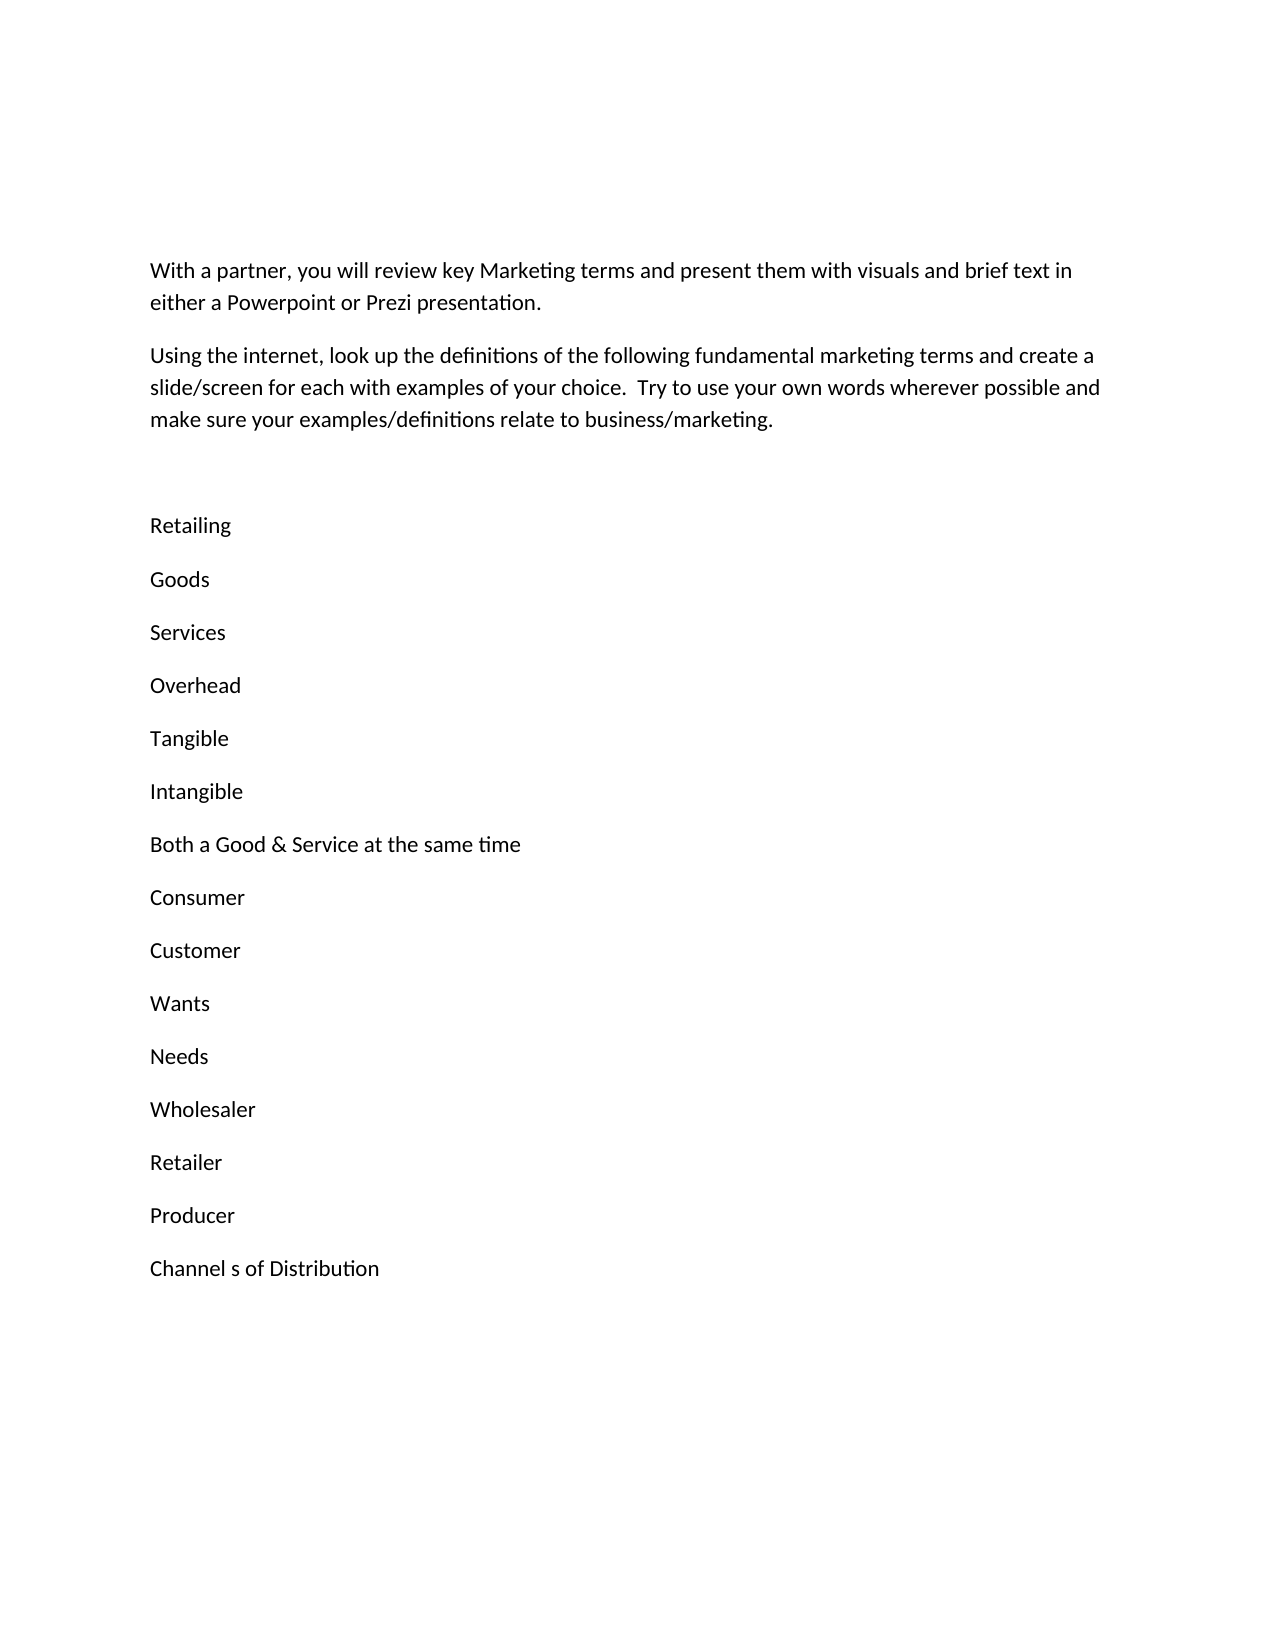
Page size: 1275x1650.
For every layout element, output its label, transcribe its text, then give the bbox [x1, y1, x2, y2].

text Using the internet, look up the definitions of the following fundamental marketing terms and create a slide/screen for each with examples of your choice. Try to use your own words wherever possible and make sure your examples/definitions relate to business/marketing. [150, 341, 1125, 434]
text Services [150, 618, 1125, 646]
text Wholesaler [150, 1095, 1125, 1123]
text Tangible [150, 724, 1125, 752]
text Both a Good & Service at the same time [150, 830, 1125, 858]
text Consumer [150, 883, 1125, 911]
text With a partner, you will review key Marketing terms and present them with visuals and brief text in either a Powerpoint or Prezi presentation. [150, 256, 1125, 316]
text Goods [150, 565, 1125, 593]
text Wants [150, 989, 1125, 1017]
text Retailing [150, 512, 1125, 540]
text Intangible [150, 777, 1125, 805]
text Retailer [150, 1148, 1125, 1176]
text Producer [150, 1201, 1125, 1229]
text Overhead [150, 671, 1125, 699]
text Needs [150, 1042, 1125, 1070]
text Customer [150, 936, 1125, 964]
text Channel s of Distribution [150, 1254, 1125, 1282]
